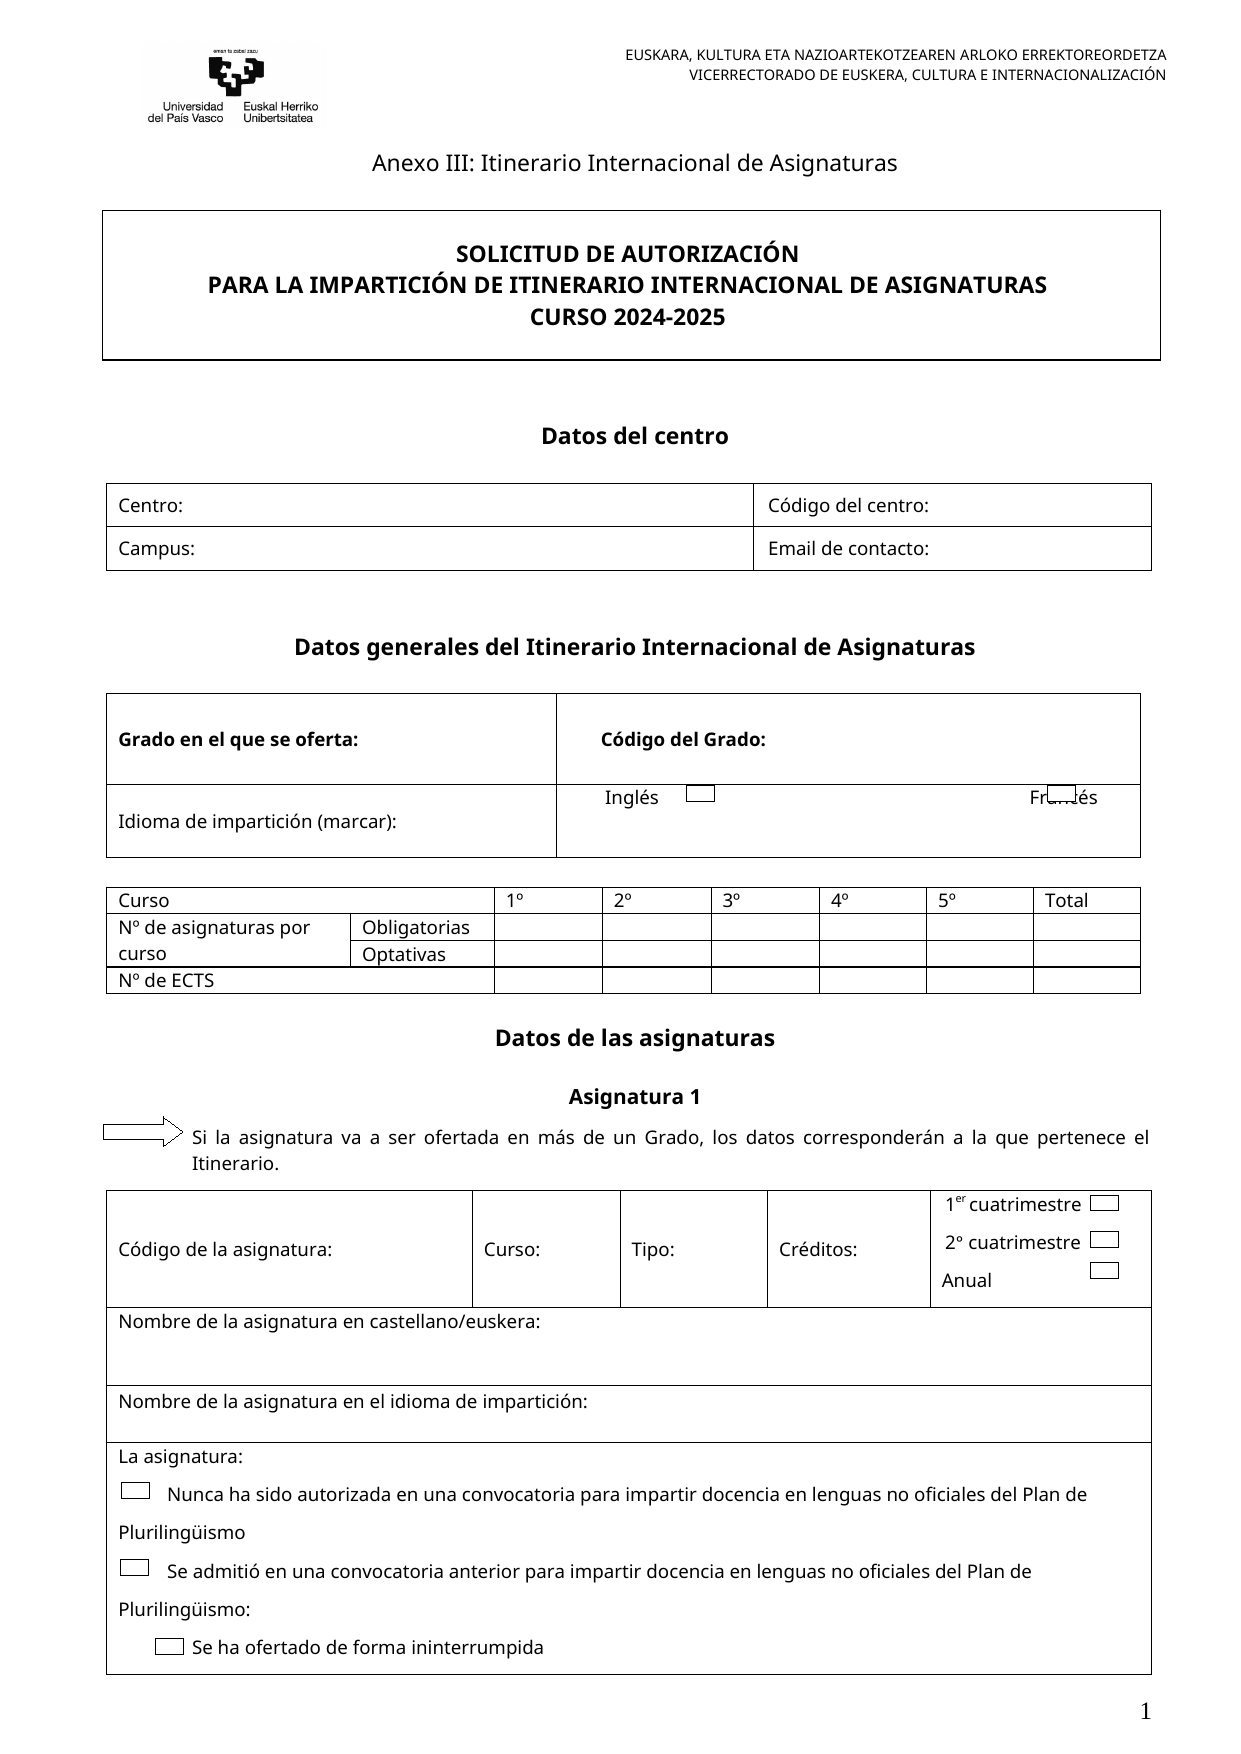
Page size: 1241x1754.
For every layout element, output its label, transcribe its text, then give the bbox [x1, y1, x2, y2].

table_cell [820, 914, 926, 940]
table_header Total [1034, 888, 1140, 913]
table_header 4º [820, 888, 926, 913]
table_cell [1034, 968, 1140, 993]
table_cell [495, 914, 602, 940]
table_cell [712, 914, 819, 940]
table_cell Nº de ECTS [107, 968, 494, 993]
text Asignatura 1 [118, 1082, 1152, 1110]
table_cell [820, 968, 926, 993]
table_cell [712, 941, 819, 966]
table_header 3º [712, 888, 819, 913]
table_cell [712, 968, 819, 993]
text Datos del centro [118, 420, 1152, 451]
table_cell [603, 968, 711, 993]
table_header Grado en el que se oferta: [107, 694, 556, 784]
table_cell [927, 941, 1033, 966]
table_cell Idioma de impartición (marcar): [107, 785, 556, 857]
table_header Centro: [107, 484, 753, 526]
table_cell Nombre de la asignatura en el idioma de impartición: [107, 1386, 1151, 1442]
table_cell [603, 941, 711, 966]
text PARA LA IMPARTICIÓN DE ITINERARIO INTERNACIONAL DE ASIGNATURAS [103, 266, 1160, 298]
picture [141, 42, 327, 128]
table_cell [927, 968, 1033, 993]
text Datos generales del Itinerario Internacional de Asignaturas [118, 630, 1152, 662]
table_cell Obligatorias [351, 914, 494, 940]
table_header Código del centro: [754, 484, 1151, 526]
table_header Código de la asignatura: [107, 1191, 472, 1307]
table_header Código del Grado: [557, 694, 1140, 784]
text SOLICITUD DE AUTORIZACIÓN [103, 235, 1160, 266]
table_cell [495, 941, 602, 966]
table_cell Nº de asignaturas por curso [107, 914, 350, 966]
table_header 2º [603, 888, 711, 913]
text Si la asignatura va a ser ofertada en más de un Grado, los datos corresponderán a la que pertenece el Itinerario. [192, 1124, 1152, 1176]
table_cell Optativas [351, 941, 494, 966]
table_cell [603, 914, 711, 940]
text CURSO 2024-2025 [103, 298, 1160, 332]
table_header Curso: [473, 1191, 620, 1307]
table_cell Inglés Francés [557, 785, 1140, 857]
table_header 1º [495, 888, 602, 913]
table_cell [820, 941, 926, 966]
table_header Créditos: [768, 1191, 930, 1307]
table_cell Email de contacto: [754, 527, 1151, 570]
table_cell [927, 914, 1033, 940]
table_header 1er cuatrimestre 2º cuatrimestre Anual [931, 1191, 1151, 1307]
table_cell [1034, 941, 1140, 966]
table_cell Nombre de la asignatura en castellano/euskera: [107, 1308, 1151, 1385]
table_cell [1034, 914, 1140, 940]
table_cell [107, 1443, 1151, 1674]
text Anexo III: Itinerario Internacional de Asignaturas [118, 147, 1152, 178]
table_cell [495, 968, 602, 993]
text Datos de las asignaturas [118, 1022, 1152, 1053]
table_header Curso [107, 888, 494, 913]
table_header Tipo: [621, 1191, 767, 1307]
table_header 5º [927, 888, 1033, 913]
table_cell Campus: [107, 527, 753, 570]
